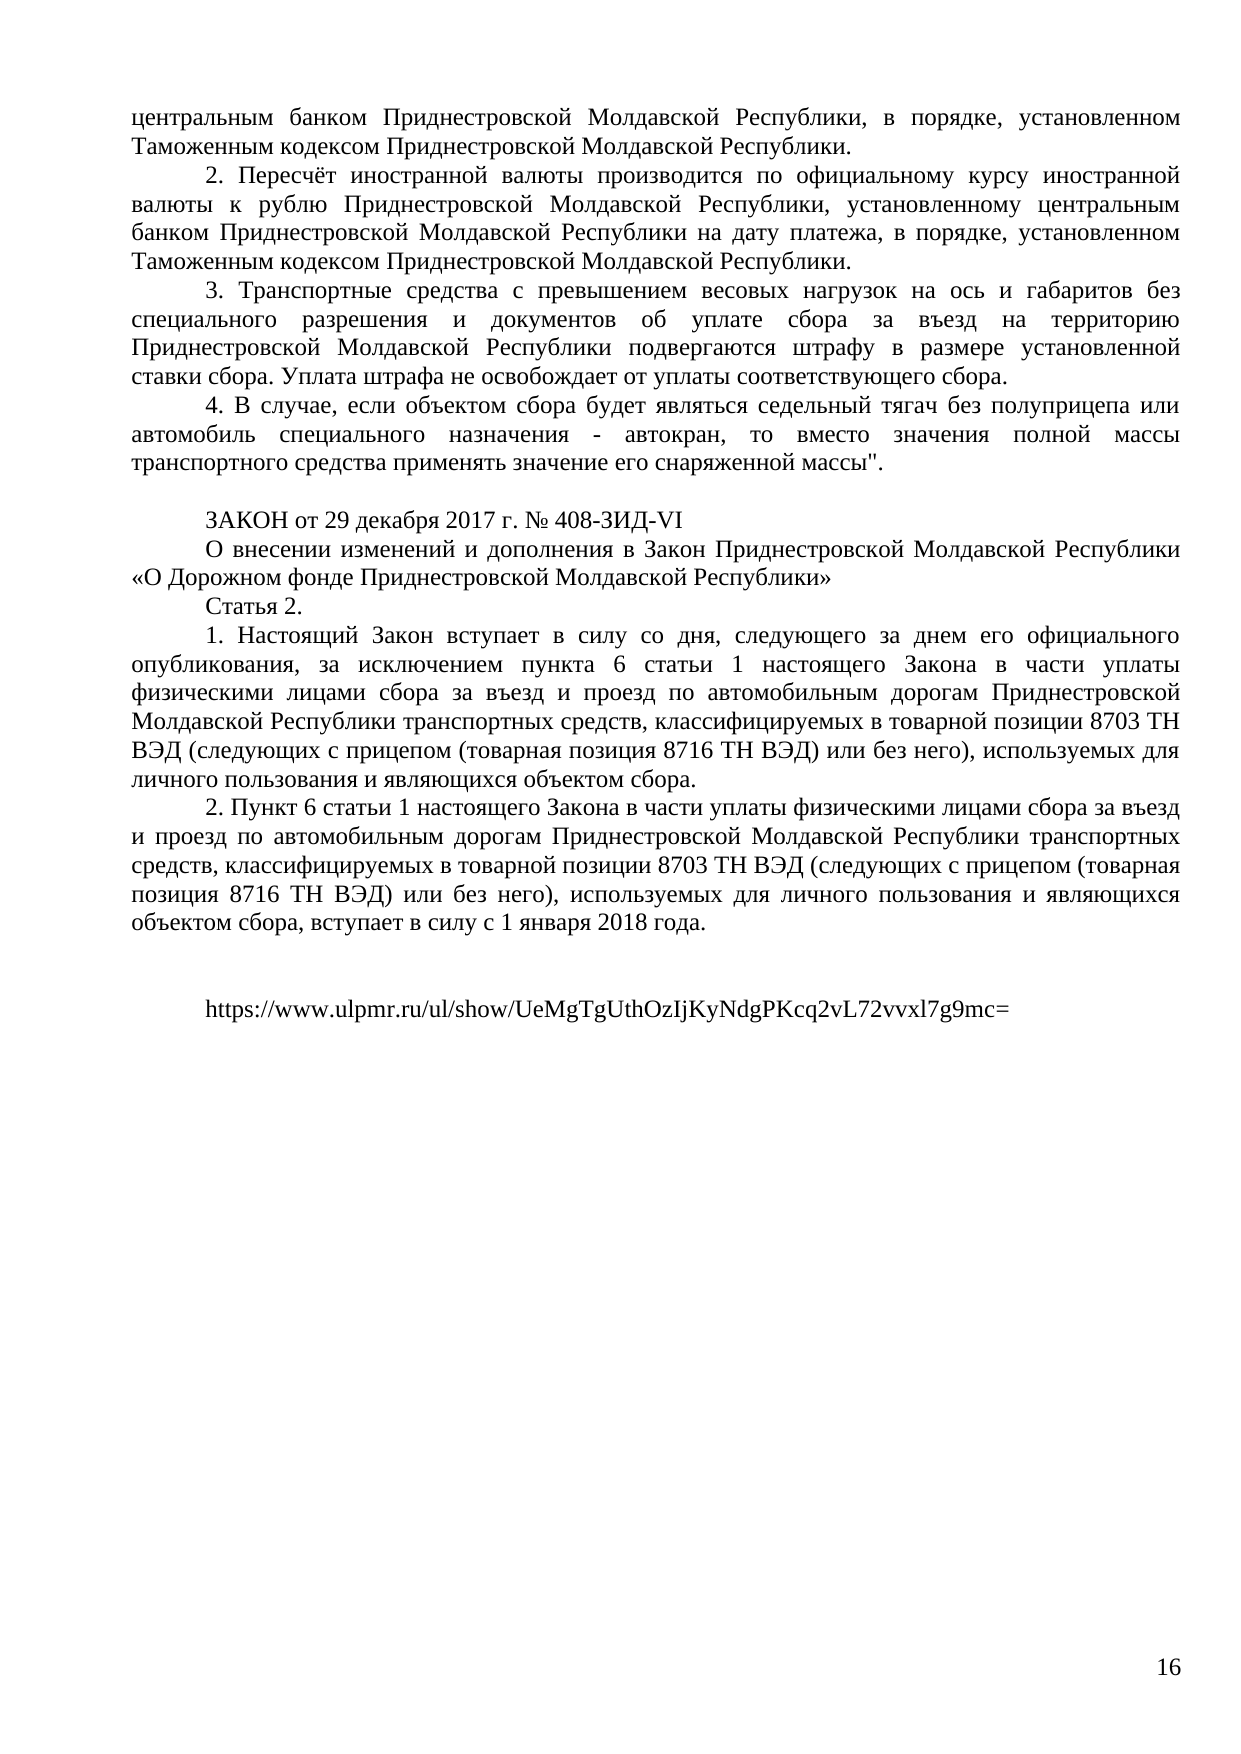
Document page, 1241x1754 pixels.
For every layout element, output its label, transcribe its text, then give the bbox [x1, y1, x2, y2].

text 1. Настоящий Закон вступает в силу со дня, следующего за днем его официального опубликования, за исключением пункта 6 статьи 1 настоящего Закона в части уплаты физическими лицами сбора за въезд и проезд по автомобильным дорогам Приднестровской Молдавской Республики транспортных средств, классифицируемых в товарной позиции 8703 ТН ВЭД (следующих с прицепом (товарная позиция 8716 ТН ВЭД) или без него), используемых для личного пользования и являющихся объектом сбора. [131, 620, 1181, 792]
text 3. Транспортные средства с превышением весовых нагрузок на ось и габаритов без специального разрешения и документов об уплате сбора за въезд на территорию Приднестровской Молдавской Республики подвергаются штрафу в размере установленной ставки сбора. Уплата штрафа не освобождает от уплаты соответствующего сбора. [131, 275, 1181, 390]
text 4. В случае, если объектом сбора будет являться седельный тягач без полуприцепа или автомобиль специального назначения - автокран, то вместо значения полной массы транспортного средства применять значение его снаряженной массы". [131, 390, 1181, 476]
text https://www.ulpmr.ru/ul/show/UeMgTgUthOzIjKyNdgPKcq2vL72vvxl7g9mc= [131, 994, 1181, 1022]
text О внесении изменений и дополнения в Закон Приднестровской Молдавской Республики «О Дорожном фонде Приднестровской Молдавской Республики» [131, 534, 1181, 591]
text 2. Пункт 6 статьи 1 настоящего Закона в части уплаты физическими лицами сбора за въезд и проезд по автомобильным дорогам Приднестровской Молдавской Республики транспортных средств, классифицируемых в товарной позиции 8703 ТН ВЭД (следующих с прицепом (товарная позиция 8716 ТН ВЭД) или без него), используемых для личного пользования и являющихся объектом сбора, вступает в силу с 1 января 2018 года. [131, 792, 1181, 936]
text 2. Пересчёт иностранной валюты производится по официальному курсу иностранной валюты к рублю Приднестровской Молдавской Республики, установленному центральным банком Приднестровской Молдавской Республики на дату платежа, в порядке, установленном Таможенным кодексом Приднестровской Молдавской Республики. [131, 160, 1181, 275]
text Статья 2. [131, 591, 1181, 620]
text ЗАКОН от 29 декабря 2017 г. № 408-ЗИД-VI [131, 505, 1181, 534]
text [131, 102, 1181, 160]
